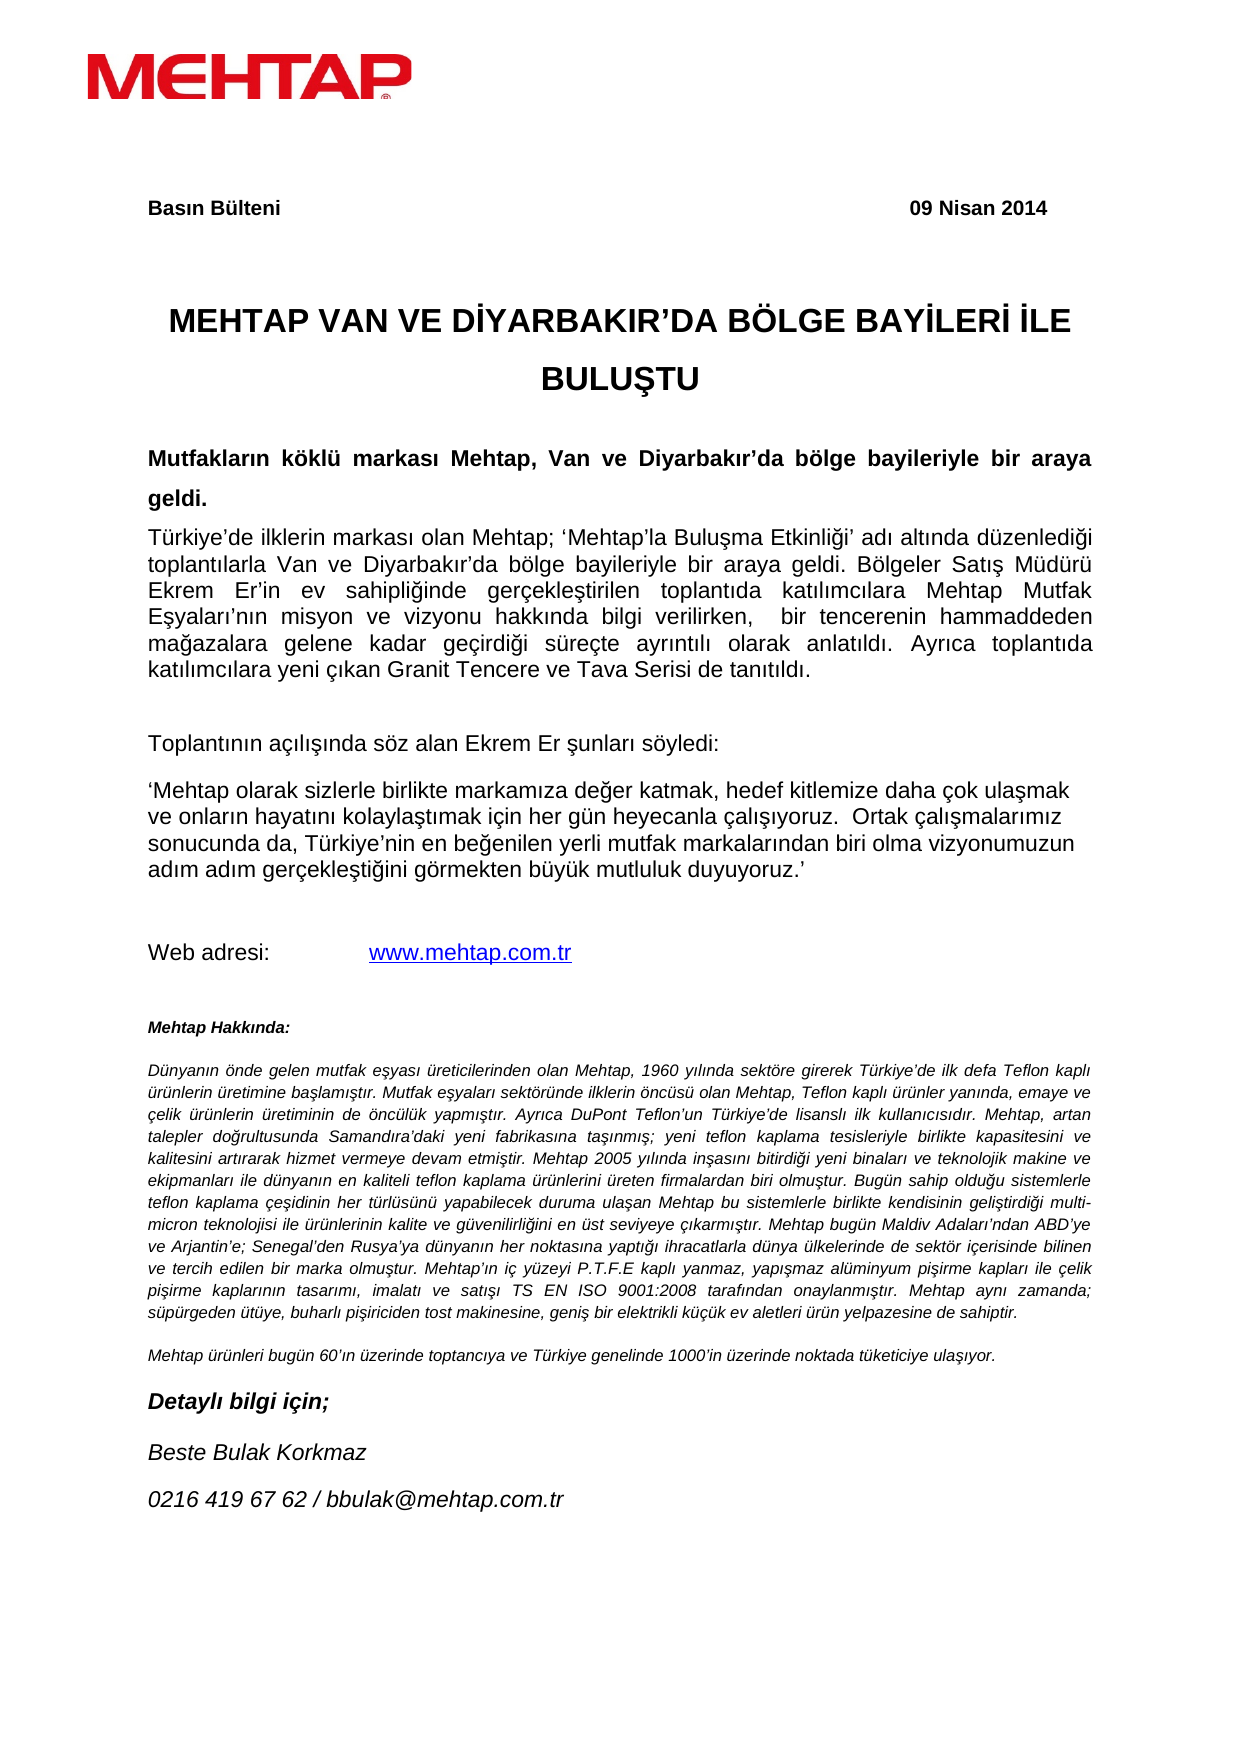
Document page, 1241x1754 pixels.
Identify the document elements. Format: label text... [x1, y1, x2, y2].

text 0216 419 67 62 / bbulak@mehtap.com.tr [148, 1486, 1093, 1513]
text Detaylı bilgi için; [148, 1388, 1093, 1414]
text ‘Mehtap olarak sizlerle birlikte markamıza değer katmak, hedef kitlemize daha çok ulaşmak ve onların hayatını kolaylaştımak için her gün heyecanla çalışıyoruz. Ortak çalışmalarımız sonucunda da, Türkiye’nin en beğenilen yerli mutfak markalarından biri olma vizyonumuzun adım adım gerçekleştiğini görmekten büyük mutluluk duyuyoruz.’ [148, 777, 1093, 882]
text Dünyanın önde gelen mutfak eşyası üreticilerinden olan Mehtap, 1960 yılında sektöre girerek Türkiye’de ilk defa Teflon kaplı ürünlerin üretimine başlamıştır. Mutfak eşyaları sektöründe ilklerin öncüsü olan Mehtap, Teflon kaplı ürünler yanında, emaye ve çelik ürünlerin üretiminin de öncülük yapmıştır. Ayrıca DuPont Teflon’un Türkiye’de lisanslı ilk kullanıcısıdır. Mehtap, artan talepler doğrultusunda Samandıra’daki yeni fabrikasına taşınmış; yeni teflon kaplama tesisleriyle birlikte kapasitesini ve kalitesini artırarak hizmet vermeye devam etmiştir. Mehtap 2005 yılında inşasını bitirdiği yeni binaları ve teknolojik makine ve ekipmanları ile dünyanın en kaliteli teflon kaplama ürünlerini üreten firmalardan biri olmuştur. Bugün sahip olduğu sistemlerle teflon kaplama çeşidinin her türlüsünü yapabilecek duruma ulaşan Mehtap bu sistemlerle birlikte kendisinin geliştirdiği multi-micron teknolojisi ile ürünlerinin kalite ve güvenilirliğini en üst seviyeye çıkarmıştır. Mehtap bugün Maldiv Adaları’ndan ABD’ye ve Arjantin’e; Senegal’den Rusya’ya dünyanın her noktasına yaptığı ihracatlarla dünya ülkelerinde de sektör içerisinde bilinen ve tercih edilen bir marka olmuştur. Mehtap’ın iç yüzeyi P.T.F.E kaplı yanmaz, yapışmaz alüminyum pişirme kapları ile çelik pişirme kaplarının tasarımı, imalatı ve satışı TS EN ISO 9001:2008 tarafından onaylanmıştır. Mehtap aynı zamanda; süpürgeden ütüye, buharlı pişiriciden tost makinesine, geniş bir elektrikli küçük ev aletleri ürün yelpazesine de sahiptir. [148, 1061, 1093, 1322]
text Toplantının açılışında söz alan Ekrem Er şunları söyledi: [148, 729, 1093, 756]
text Mehtap Hakkında: [148, 1018, 1093, 1037]
text Beste Bulak Korkmaz [148, 1439, 1093, 1466]
text Mutfakların köklü markası Mehtap, Van ve Diyarbakır’da bölge bayileriyle bir araya geldi. [148, 445, 1093, 511]
picture [86, 54, 412, 99]
text Türkiye’de ilklerin markası olan Mehtap; ‘Mehtap’la Buluşma Etkinliği’ adı altında düzenlediği toplantılarla Van ve Diyarbakır’da bölge bayileriyle bir araya geldi. Bölgeler Satış Müdürü Ekrem Er’in ev sahipliğinde gerçekleştirilen toplantıda katılımcılara Mehtap Mutfak Eşyaları’nın misyon ve vizyonu hakkında bilgi verilirken, bir tencerenin hammaddeden mağazalara gelene kadar geçirdiği süreçte ayrıntılı olarak anlatıldı. Ayrıca toplantıda katılımcılara yeni çıkan Granit Tencere ve Tava Serisi de tanıtıldı. [148, 524, 1093, 682]
text Web adresi: www.mehtap.com.tr [148, 939, 1093, 965]
text Basın Bülteni 09 Nisan 2014 [148, 196, 1093, 220]
text Mehtap ürünleri bugün 60’ın üzerinde toptancıya ve Türkiye genelinde 1000’in üzerinde noktada tüketiciye ulaşıyor. [148, 1345, 1093, 1364]
text MEHTAP VAN VE DİYARBAKIR’DA BÖLGE BAYİLERİ İLE BULUŞTU [148, 301, 1093, 397]
